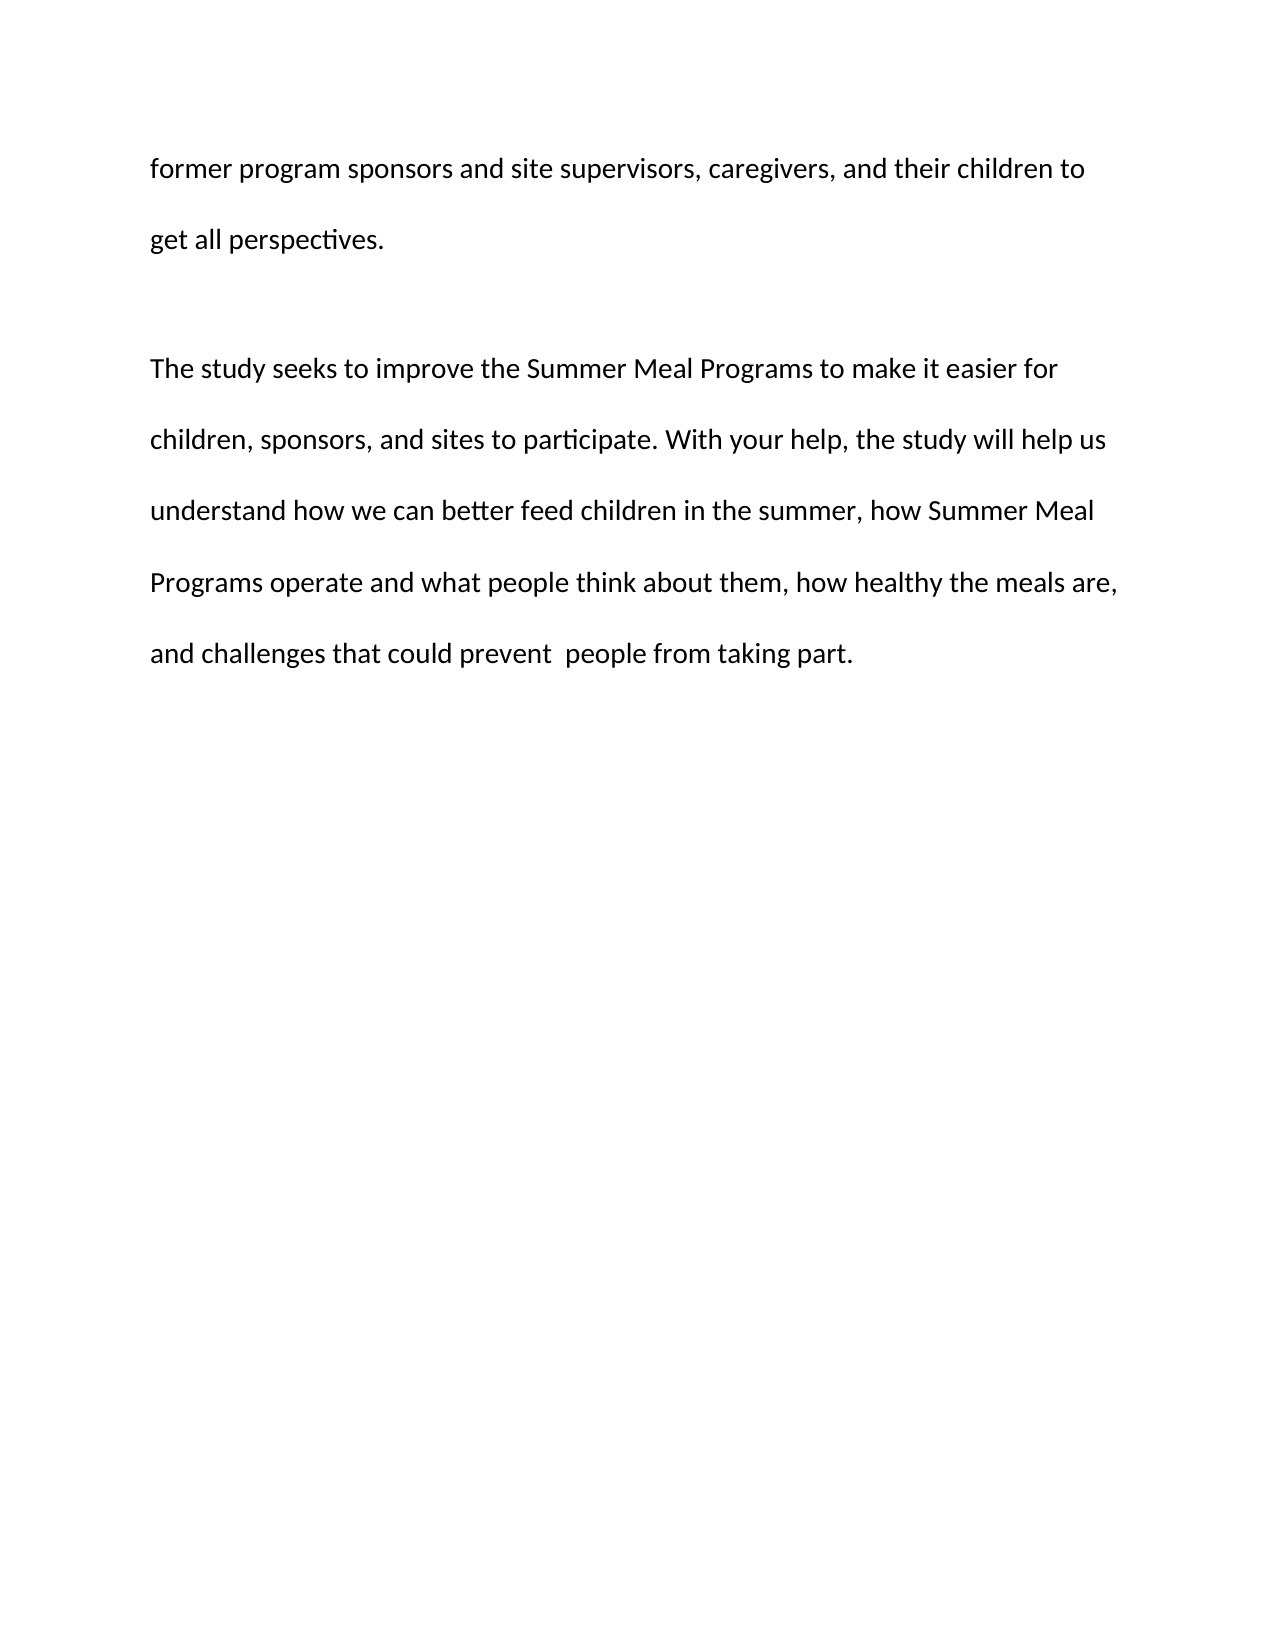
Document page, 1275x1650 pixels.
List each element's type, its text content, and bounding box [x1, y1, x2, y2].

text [150, 150, 1125, 257]
text The study seeks to improve the Summer Meal Programs to make it easier for children, sponsors, and sites to participate. With your help, the study will help us understand how we can better feed children in the summer, how Summer Meal Programs operate and what people think about them, how healthy the meals are, and challenges that could prevent people from taking part. [150, 350, 1125, 671]
